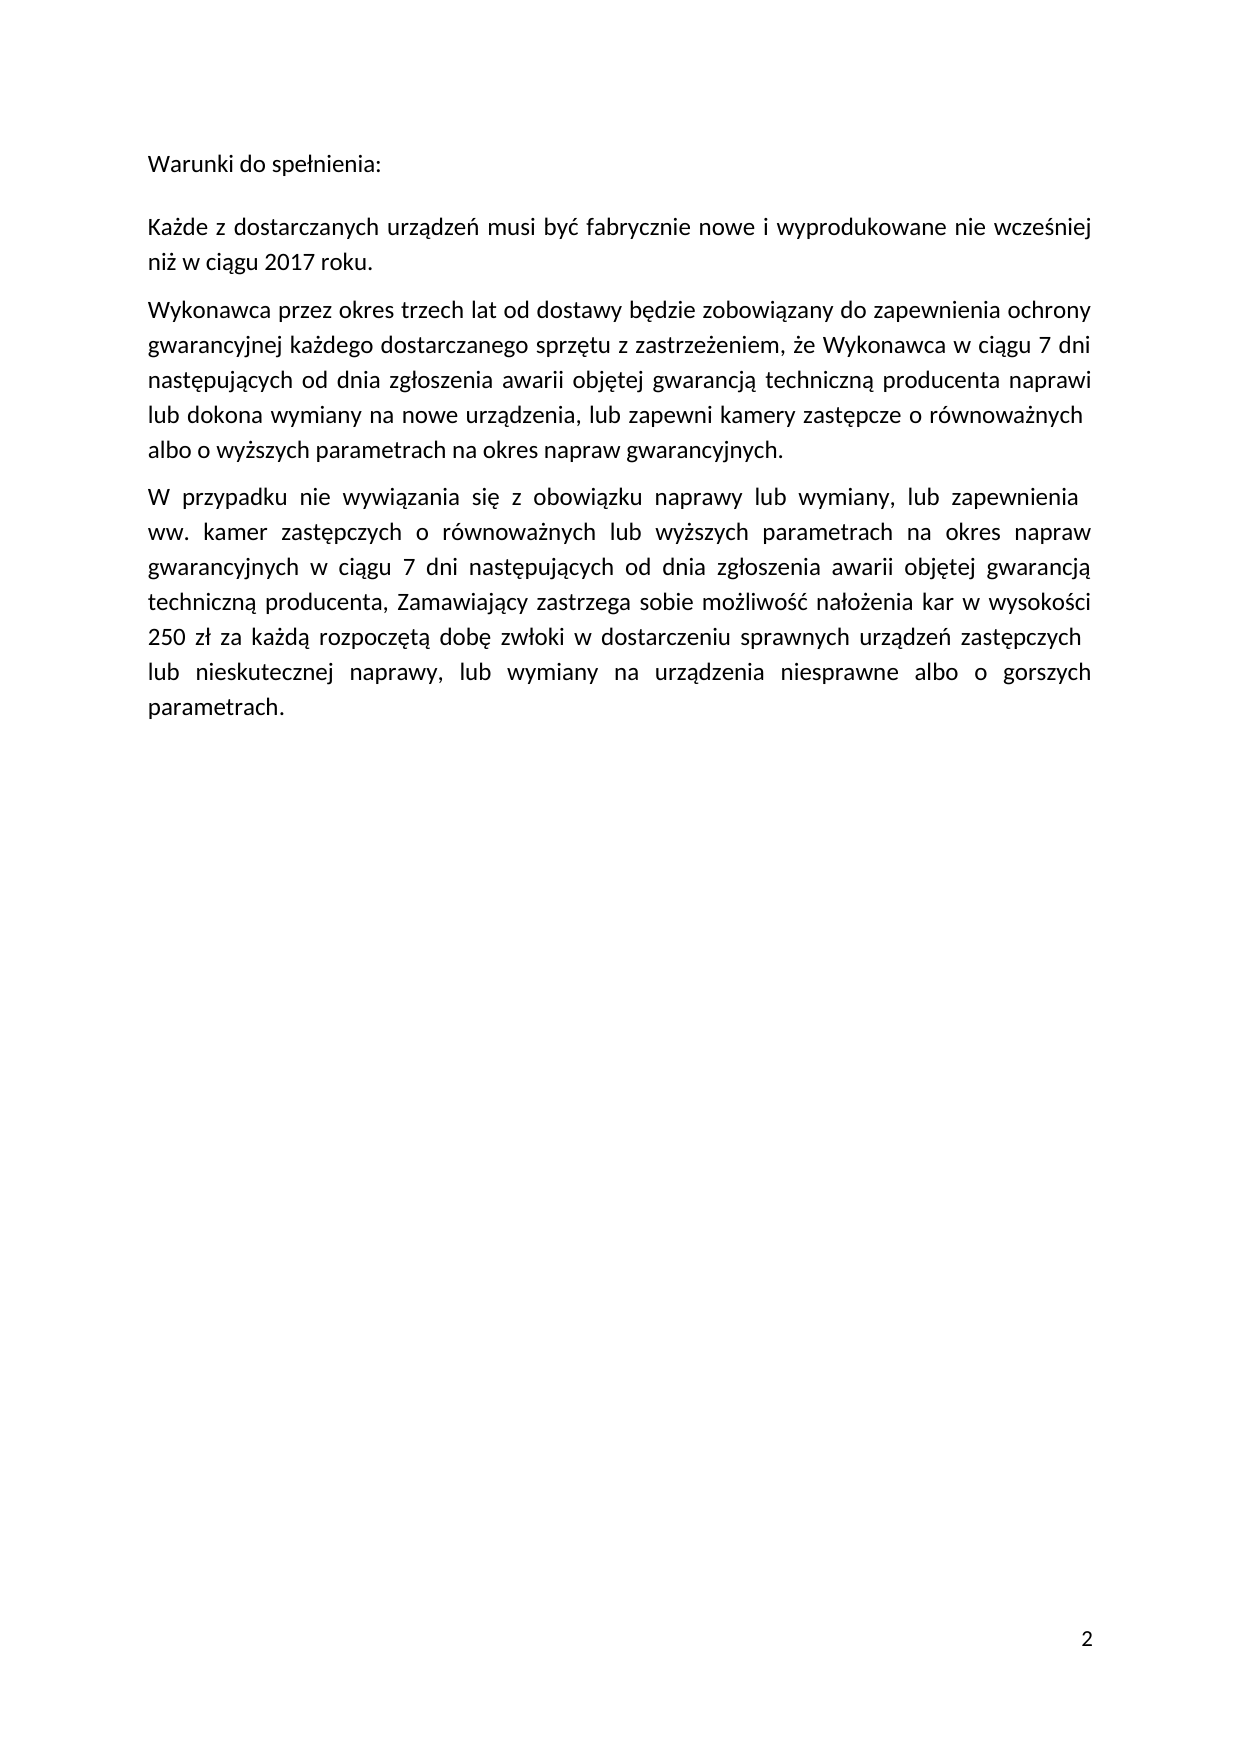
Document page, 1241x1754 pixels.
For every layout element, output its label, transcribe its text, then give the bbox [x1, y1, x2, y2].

text Każde z dostarczanych urządzeń musi być fabrycznie nowe i wyprodukowane nie wcześniej niż w ciągu 2017 roku. [148, 212, 1093, 277]
text Warunki do spełnienia: [148, 148, 1093, 178]
text W przypadku nie wywiązania się z obowiązku naprawy lub wymiany, lub zapewnienia ww. kamer zastępczych o równoważnych lub wyższych parametrach na okres napraw gwarancyjnych w ciągu 7 dni następujących od dnia zgłoszenia awarii objętej gwarancją techniczną producenta, Zamawiający zastrzega sobie możliwość nałożenia kar w wysokości 250 zł za każdą rozpoczętą dobę zwłoki w dostarczeniu sprawnych urządzeń zastępczych lub nieskutecznej naprawy, lub wymiany na urządzenia niesprawne albo o gorszych parametrach. [148, 482, 1093, 722]
text Wykonawca przez okres trzech lat od dostawy będzie zobowiązany do zapewnienia ochrony gwarancyjnej każdego dostarczanego sprzętu z zastrzeżeniem, że Wykonawca w ciągu 7 dni następujących od dnia zgłoszenia awarii objętej gwarancją techniczną producenta naprawi lub dokona wymiany na nowe urządzenia, lub zapewni kamery zastępcze o równoważnych albo o wyższych parametrach na okres napraw gwarancyjnych. [148, 294, 1093, 464]
